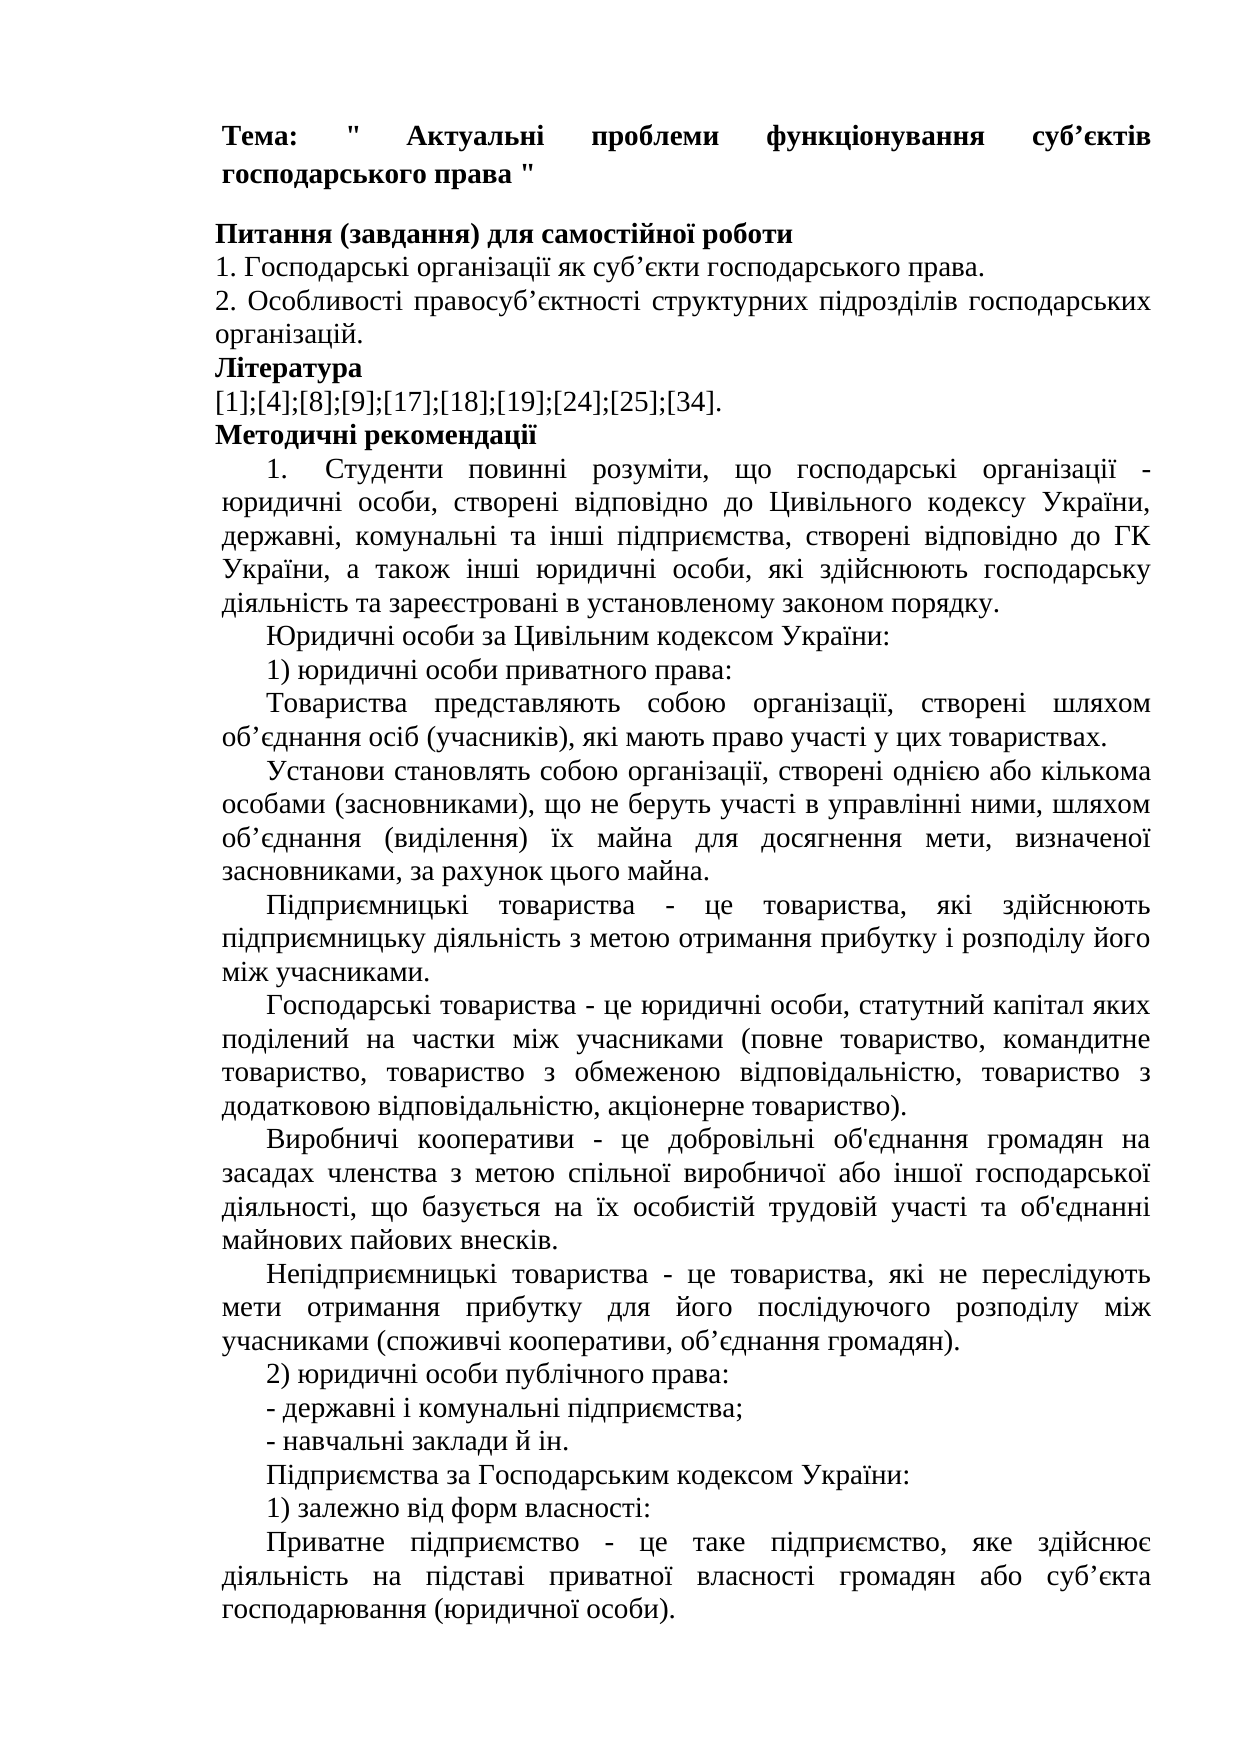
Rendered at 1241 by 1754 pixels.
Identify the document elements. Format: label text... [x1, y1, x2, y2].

list - державні і комунальні підприємства; [222, 1390, 1152, 1423]
list 2) юридичні особи публічного права: [222, 1356, 1152, 1390]
list Господарські товариства - це юридичні особи, статутний капітал яких поділений на частки між учасниками (повне товариство, командитне товариство, товариство з обмеженою відповідальністю, товариство з додатковою відповідальністю, акціонерне товариство). [222, 987, 1152, 1122]
list Товариства представляють собою організації, створені шляхом об’єднання осіб (учасників), які мають право участі у цих товариствах. [222, 686, 1152, 753]
text Література [215, 350, 1152, 384]
list Юридичні особи за Цивільним кодексом України: [222, 618, 1152, 652]
list Виробничі кооперативи - це добровільні об'єднання громадян на засадах членства з метою спільної виробничої або іншої господарської діяльності, що базується на їх особистій трудовій участі та об'єднанні майнових пайових внесків. [222, 1122, 1152, 1256]
list 1) юридичні особи приватного права: [222, 652, 1152, 686]
list Приватне підприємство - це таке підприємство, яке здійснює діяльність на підставі приватної власності громадян або суб’єкта господарювання (юридичної особи). [222, 1524, 1152, 1625]
list Непідприємницькі товариства - це товариства, які не переслідують мети отримання прибутку для його послідуючого розподілу між учасниками (споживчі кооперативи, об’єднання громадян). [222, 1256, 1152, 1356]
text Методичні рекомендації [215, 417, 1152, 451]
text Тема: " Актуальні проблеми функціонування суб’єктів господарського права " [222, 118, 1152, 190]
text 1. Господарські організації як суб’єкти господарського права. [215, 249, 1152, 283]
text [1];[4];[8];[9];[17];[18];[19];[24];[25];[34]. [215, 384, 1152, 417]
list Студенти повинні розуміти, що господарські організації - юридичні особи, створені відповідно до Цивільного кодексу України, державні, комунальні та інші підприємства, створені відповідно до ГК України, а також інші юридичні особи, які здійснюють господарську діяльність та зареєстровані в установленому законом порядку. [222, 451, 1152, 618]
text 2. Особливості правосуб’єктності структурних підрозділів господарських організацій. [215, 283, 1152, 350]
text Питання (завдання) для самостійної роботи [215, 216, 1152, 249]
list Підприємницькі товариства - це товариства, які здійснюють підприємницьку діяльність з метою отримання прибутку і розподілу його між учасниками. [222, 887, 1152, 987]
list - навчальні заклади й ін. [222, 1423, 1152, 1457]
list Підприємства за Господарським кодексом України: [222, 1457, 1152, 1491]
list 1) залежно від форм власності: [222, 1491, 1152, 1524]
list Установи становлять собою організації, створені однією або кількома особами (засновниками), що не беруть участі в управлінні ними, шляхом об’єднання (виділення) їх майна для досягнення мети, визначеної засновниками, за рахунок цього майна. [222, 753, 1152, 887]
